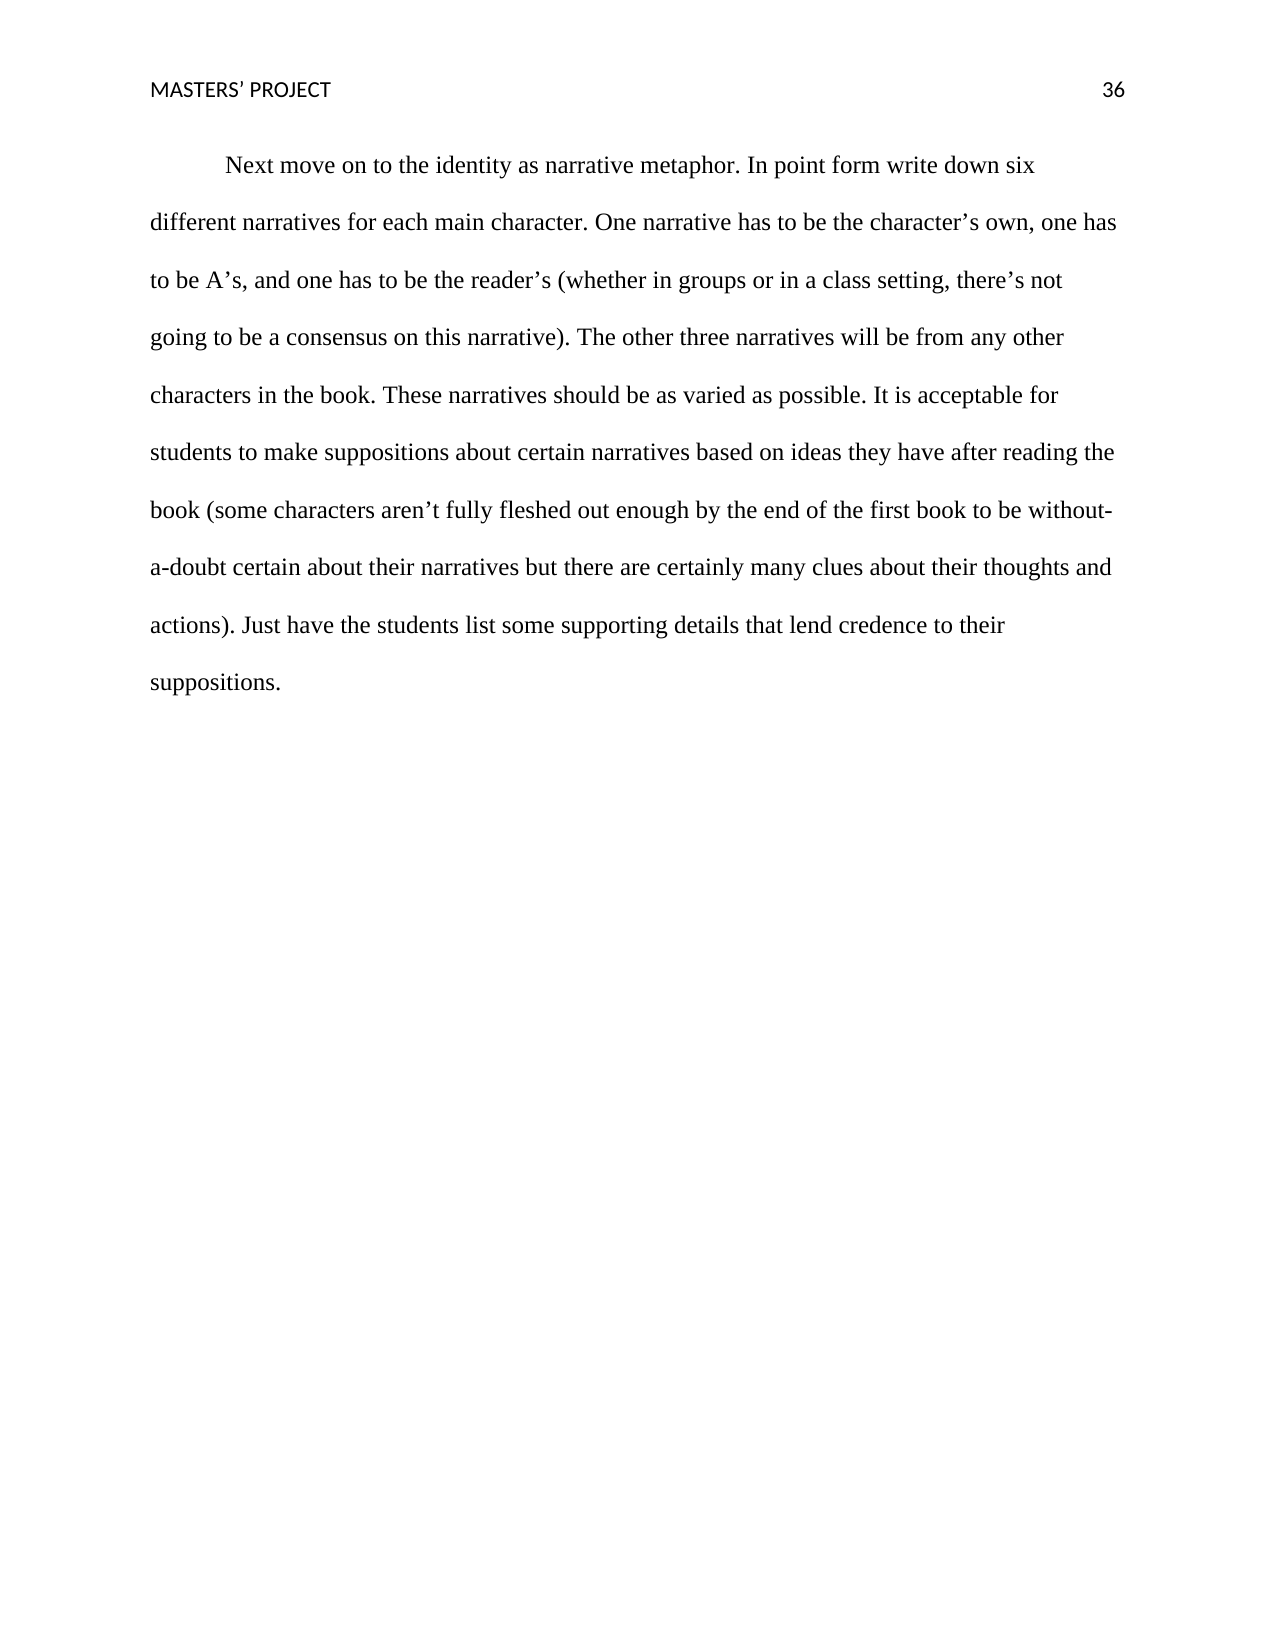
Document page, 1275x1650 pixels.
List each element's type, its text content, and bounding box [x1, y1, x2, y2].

text Next move on to the identity as narrative metaphor. In point form write down six different narratives for each main character. One narrative has to be the character’s own, one has to be A’s, and one has to be the reader’s (whether in groups or in a class setting, there’s not going to be a consensus on this narrative). The other three narratives will be from any other characters in the book. These narratives should be as varied as possible. It is acceptable for students to make suppositions about certain narratives based on ideas they have after reading the book (some characters aren’t fully fleshed out enough by the end of the first book to be without-a-doubt certain about their narratives but there are certainly many clues about their thoughts and actions). Just have the students list some supporting details that lend credence to their suppositions. [150, 150, 1125, 696]
